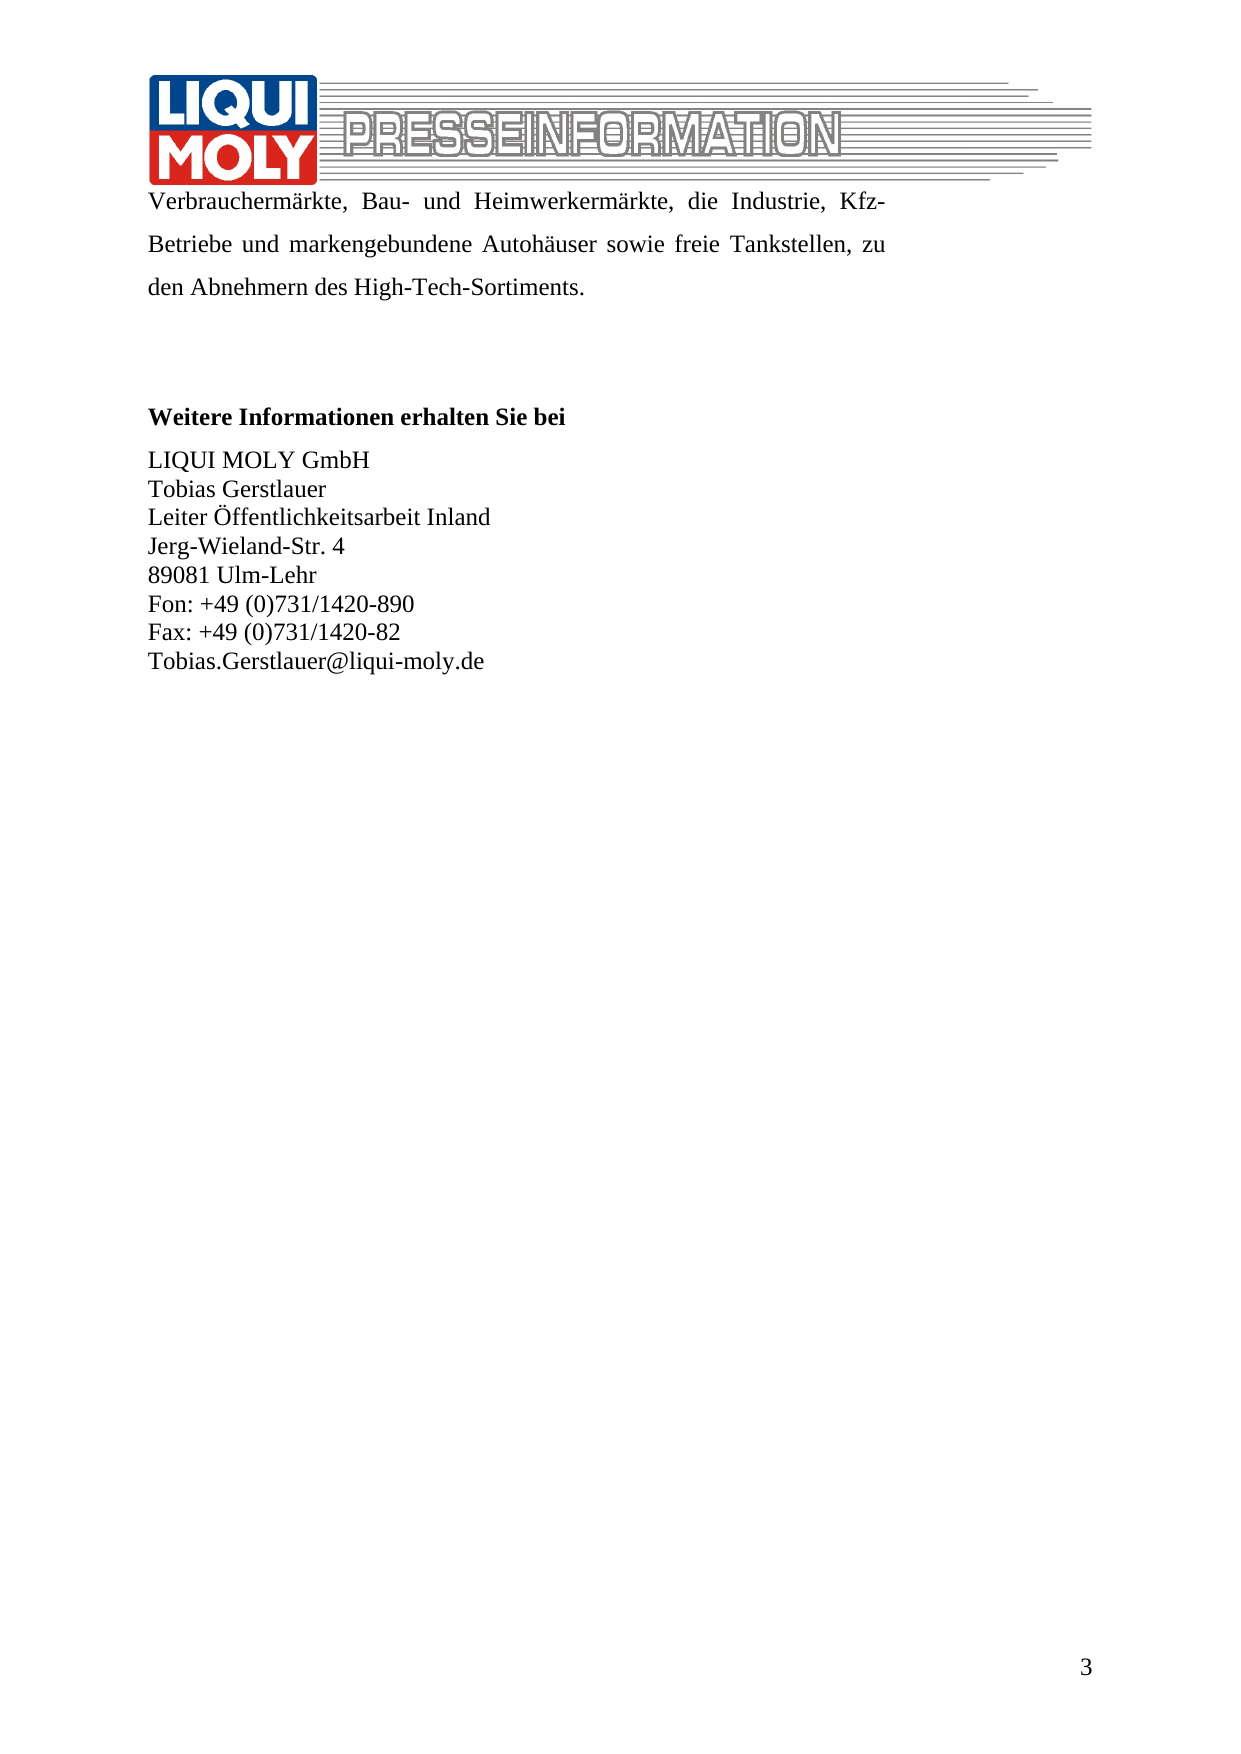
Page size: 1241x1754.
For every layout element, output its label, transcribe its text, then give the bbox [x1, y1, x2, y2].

text Fax: +49 (0)731/1420-82 [148, 617, 879, 646]
text Tobias.Gerstlauer@liqui-moly.de [148, 646, 1093, 675]
text Leiter Öffentlichkeitsarbeit Inland [148, 502, 879, 531]
text LIQUI MOLY GmbH [148, 445, 879, 474]
text Fon: +49 (0)731/1420-890 [148, 589, 879, 617]
text 89081 Ulm-Lehr [148, 560, 879, 589]
text Jerg-Wieland-Str. 4 [148, 531, 879, 560]
text Weitere Informationen erhalten Sie bei [148, 402, 879, 431]
text Tobias Gerstlauer [148, 474, 879, 502]
picture [147, 73, 1092, 187]
